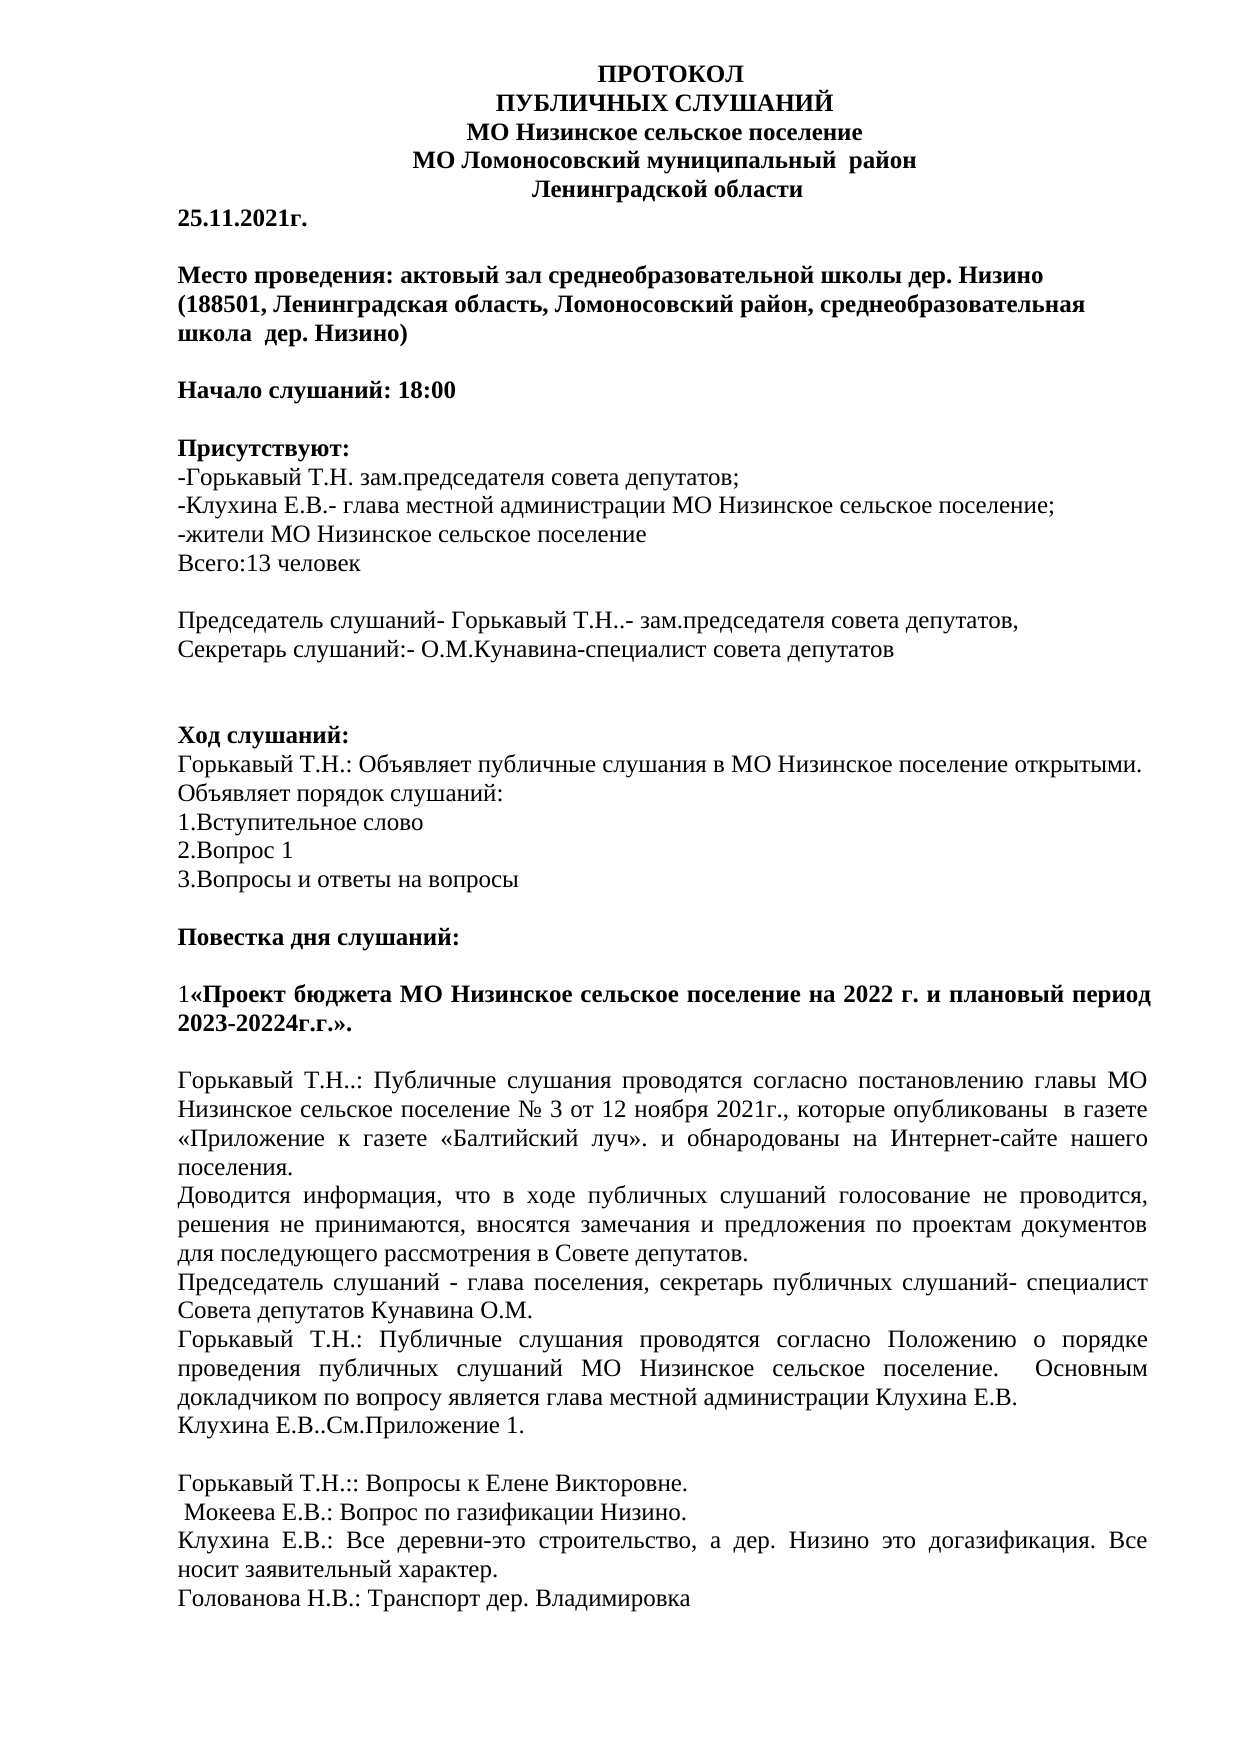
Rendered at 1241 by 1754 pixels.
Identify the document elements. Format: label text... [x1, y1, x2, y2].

text Председатель слушаний- Горькавый Т.Н..- зам.председателя совета депутатов, [177, 605, 1149, 634]
text Секретарь слушаний:- О.М.Кунавина-специалист совета депутатов [177, 634, 1149, 663]
text Объявляет порядок слушаний: [177, 778, 1149, 807]
text МО Низинское сельское поселение [177, 117, 1152, 145]
text Горькавый Т.Н.:: Вопросы к Елене Викторовне. [177, 1468, 1149, 1497]
text Всего:13 человек [177, 548, 1149, 577]
text Председатель слушаний - глава поселения, секретарь публичных слушаний- специалист Совета депутатов Кунавина О.М. [177, 1267, 1149, 1324]
text Место проведения: актовый зал среднеобразовательной школы дер. Низино [177, 260, 1149, 289]
text ПУБЛИЧНЫХ СЛУШАНИЙ [177, 88, 1152, 117]
text 25.11.2021г. [177, 203, 1149, 232]
text -Горькавый Т.Н. зам.председателя совета депутатов; [177, 462, 1149, 490]
text ПРОТОКОЛ [177, 59, 1152, 88]
text -Клухина Е.В.- глава местной администрации МО Низинское сельское поселение; [177, 490, 1149, 519]
text Доводится информация, что в ходе публичных слушаний голосование не проводится, решения не принимаются, вносятся замечания и предложения по проектам документов для последующего рассмотрения в Совете депутатов. [177, 1180, 1149, 1267]
text 2.Вопрос 1 [177, 835, 1149, 864]
text 1.Вступительное слово [177, 807, 1149, 835]
text Клухина Е.В.: Все деревни-это строительство, а дер. Низино это догазификация. Все носит заявительный характер. [177, 1525, 1149, 1583]
text 3.Вопросы и ответы на вопросы [177, 864, 1149, 893]
text Голованова Н.В.: Транспорт дер. Владимировка [177, 1583, 1149, 1612]
text Ход слушаний: [177, 720, 1149, 749]
text Начало слушаний: 18:00 [177, 375, 1149, 404]
text Ленинградской области [177, 174, 1152, 203]
text Горькавый Т.Н.: Объявляет публичные слушания в МО Низинское поселение открытыми. [177, 749, 1149, 778]
text Мокеева Е.В.: Вопрос по газификации Низино. [177, 1497, 1149, 1525]
text МО Ломоносовский муниципальный район [177, 145, 1152, 174]
text Горькавый Т.Н..: Публичные слушания проводятся согласно постановлению главы МО Низинское сельское поселение № 3 от 12 ноября 2021г., которые опубликованы в газете «Приложение к газете «Балтийский луч». и обнародованы на Интернет-сайте нашего поселения. [177, 1065, 1149, 1180]
text 1«Проект бюджета МО Низинское сельское поселение на 2022 г. и плановый период 2023-20224г.г.». [177, 979, 1152, 1037]
text Повестка дня слушаний: [177, 922, 1149, 950]
text Клухина Е.В..См.Приложение 1. [177, 1410, 1149, 1439]
text (188501, Ленинградская область, Ломоносовский район, среднеобразовательная школа дер. Низино) [177, 289, 1149, 347]
text -жители МО Низинское сельское поселение [177, 519, 1149, 548]
text Горькавый Т.Н.: Публичные слушания проводятся согласно Положению о порядке проведения публичных слушаний МО Низинское сельское поселение. Основным докладчиком по вопросу является глава местной администрации Клухина Е.В. [177, 1324, 1149, 1410]
text Присутствуют: [177, 433, 1149, 462]
